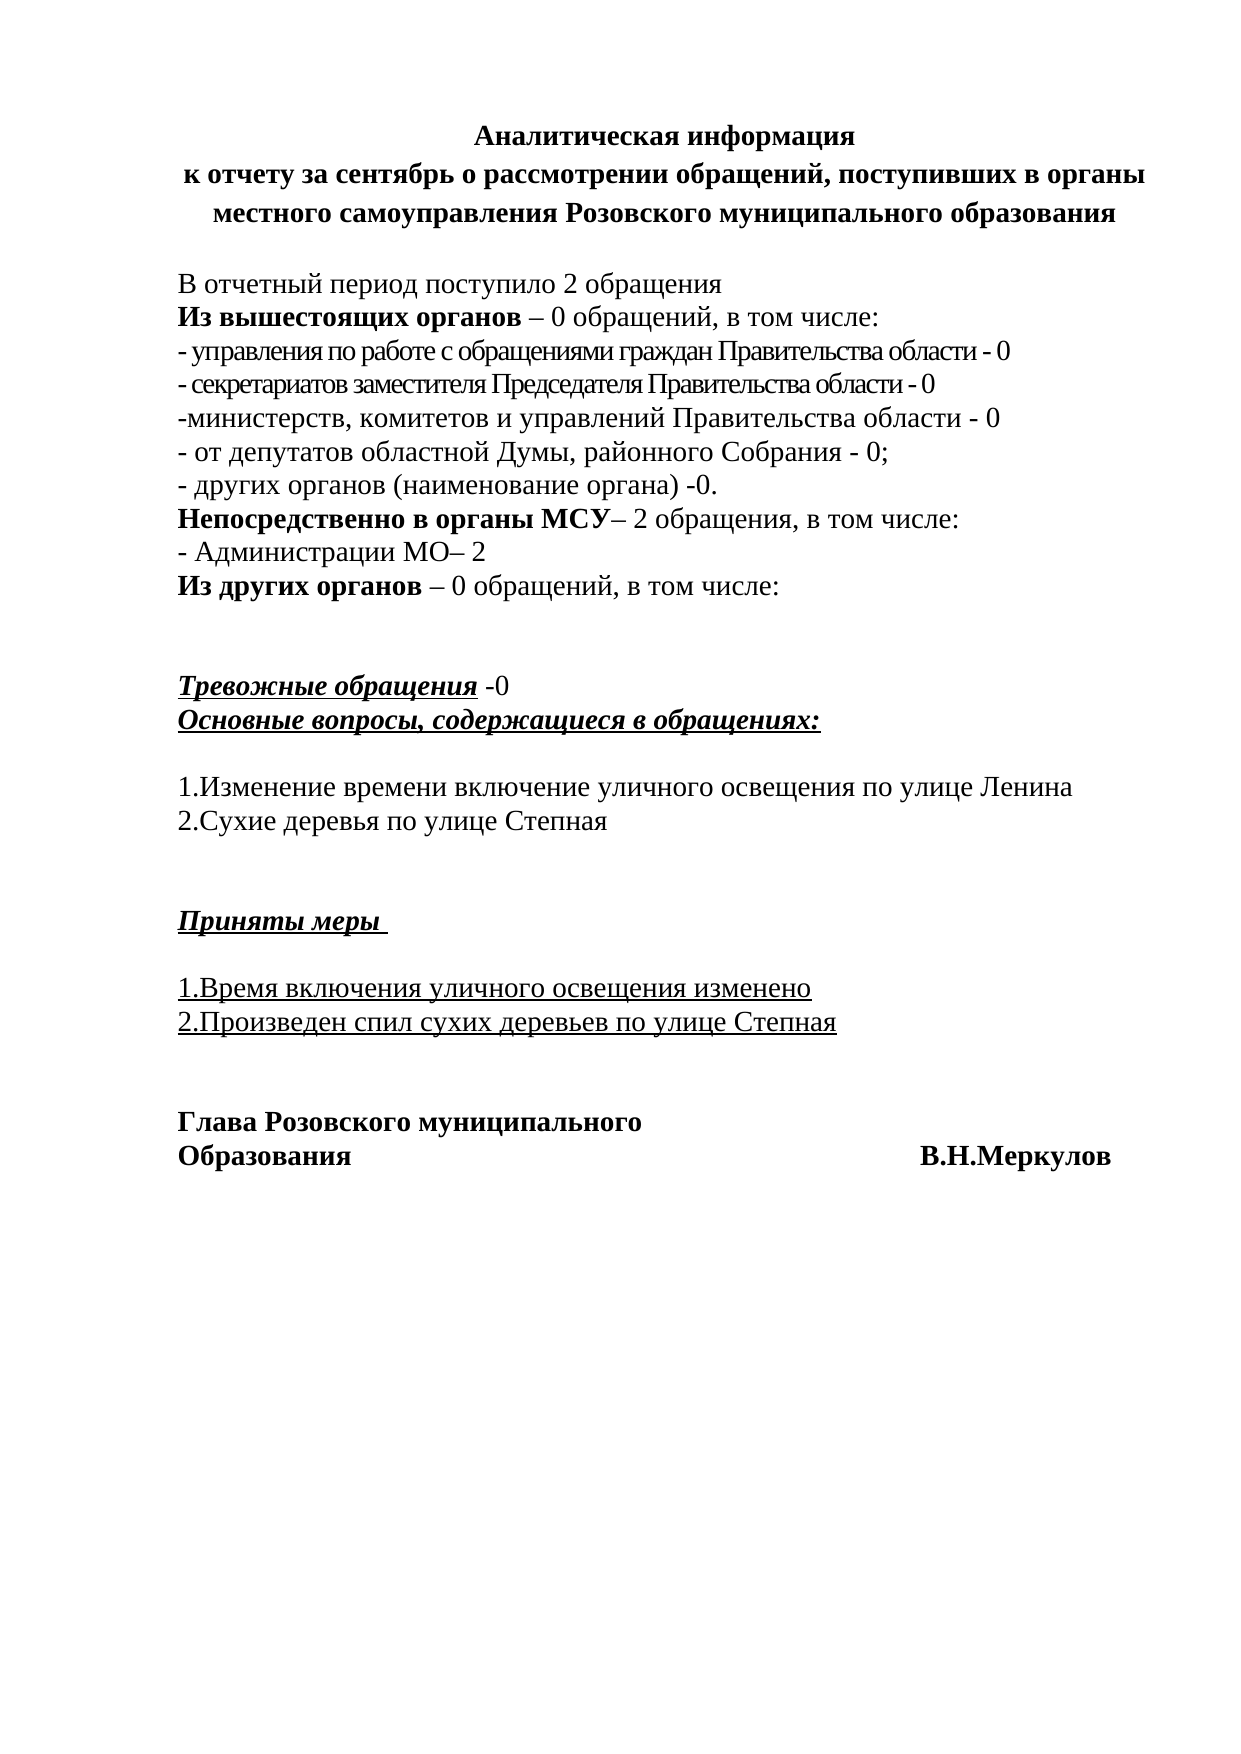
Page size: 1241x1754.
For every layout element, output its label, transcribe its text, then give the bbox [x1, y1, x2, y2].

text Глава Розовского муниципального [177, 1104, 1152, 1138]
text - управления по работе с обращениями граждан Правительства области - 0 [177, 333, 1152, 367]
text -министерств, комитетов и управлений Правительства области - 0 [177, 400, 1152, 434]
text Из других органов – 0 обращений, в том числе: [177, 568, 1152, 601]
text Тревожные обращения -0 [177, 668, 1152, 702]
text 2.Произведен спил сухих деревьев по улице Степная [177, 1004, 1152, 1037]
text Образования В.Н.Меркулов [177, 1138, 1152, 1172]
text 1.Время включения уличного освещения изменено [177, 970, 1152, 1004]
text - секретариатов заместителя Председателя Правительства области - 0 [177, 367, 1152, 400]
text 1.Изменение времени включение уличного освещения по улице Ленина [177, 769, 1152, 803]
text к отчету за сентябрь о рассмотрении обращений, поступивших в органы местного самоуправления Розовского муниципального образования [177, 157, 1152, 229]
text - других органов (наименование органа) -0. [177, 467, 1152, 501]
text Основные вопросы, содержащиеся в обращениях: [177, 702, 1152, 736]
text Приняты меры [177, 903, 1152, 937]
text Непосредственно в органы МСУ– 2 обращения, в том числе: [177, 501, 1152, 534]
text - от депутатов областной Думы, районного Собрания - 0; [177, 434, 1152, 467]
text - Администрации МО– 2 [177, 534, 1152, 568]
text Аналитическая информация [177, 118, 1152, 152]
text В отчетный период поступило 2 обращения [177, 266, 1152, 299]
text Из вышестоящих органов – 0 обращений, в том числе: [177, 299, 1152, 333]
text 2.Сухие деревья по улице Степная [177, 803, 1152, 836]
